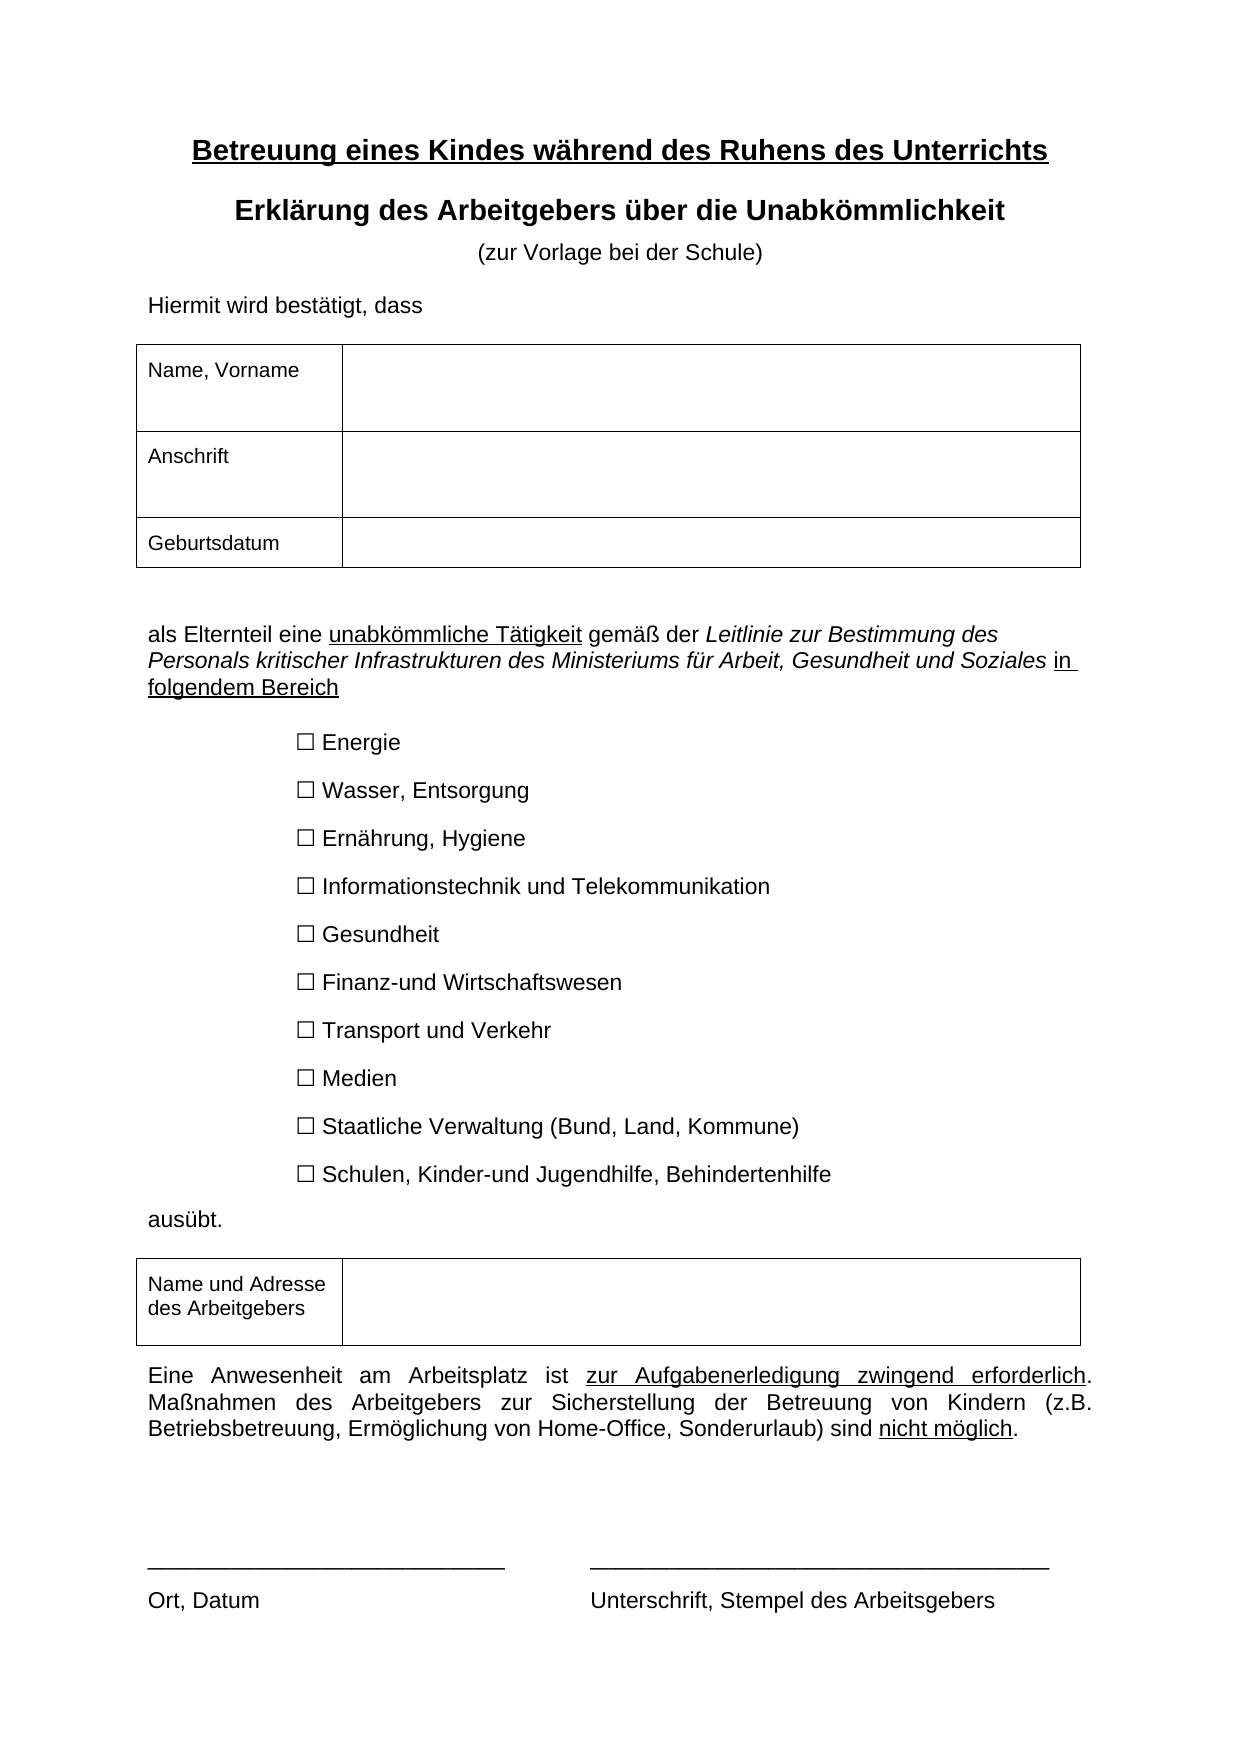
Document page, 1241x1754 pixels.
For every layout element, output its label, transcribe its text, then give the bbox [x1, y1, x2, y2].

table_cell [343, 432, 1080, 517]
text ☐ Wasser, Entsorgung [221, 774, 1093, 806]
text ☐ Finanz-und Wirtschaftswesen [221, 966, 1093, 997]
text ☐ Informationstechnik und Telekommunikation [221, 870, 1093, 901]
text Eine Anwesenheit am Arbeitsplatz ist zur Aufgabenerledigung zwingend erforderlich. Maßnahmen des Arbeitgebers zur Sicherstellung der Betreuung von Kindern (z.B. Betriebsbetreuung, Ermöglichung von Home-Office, Sonderurlaub) sind nicht möglich. [148, 1362, 1093, 1441]
table_header [343, 1259, 1080, 1345]
text ☐ Transport und Verkehr [221, 1014, 1093, 1045]
text ☐ Schulen, Kinder-und Jugendhilfe, Behindertenhilfe [221, 1158, 1093, 1189]
text Hiermit wird bestätigt, dass [148, 292, 1093, 318]
text als Elternteil eine unabkömmliche Tätigkeit gemäß der Leitlinie zur Bestimmung des Personals kritischer Infrastrukturen des Ministeriums für Arbeit, Gesundheit und Soziales in folgendem Bereich [148, 621, 1093, 700]
text ____________________________ ____________________________________ [148, 1544, 1093, 1571]
table_cell [343, 518, 1080, 567]
text ☐ Ernährung, Hygiene [221, 822, 1093, 853]
table_header Name und Adresse des Arbeitgebers [137, 1259, 342, 1345]
text (zur Vorlage bei der Schule) [148, 239, 1093, 265]
text ☐ Gesundheit [221, 918, 1093, 949]
text Ort, Datum Unterschrift, Stempel des Arbeitsgebers [148, 1587, 1093, 1613]
text ☐ Medien [221, 1062, 1093, 1093]
table_header [343, 345, 1080, 431]
table_cell Anschrift [137, 432, 342, 517]
text Betreuung eines Kindes während des Ruhens des Unterrichts [148, 133, 1093, 166]
text ☐ Energie [221, 726, 1093, 758]
table_cell Geburtsdatum [137, 518, 342, 567]
text ausübt. [148, 1206, 1093, 1232]
table_header Name, Vorname [137, 345, 342, 431]
text Erklärung des Arbeitgebers über die Unabkömmlichkeit [148, 193, 1093, 226]
text ☐ Staatliche Verwaltung (Bund, Land, Kommune) [221, 1110, 1093, 1141]
